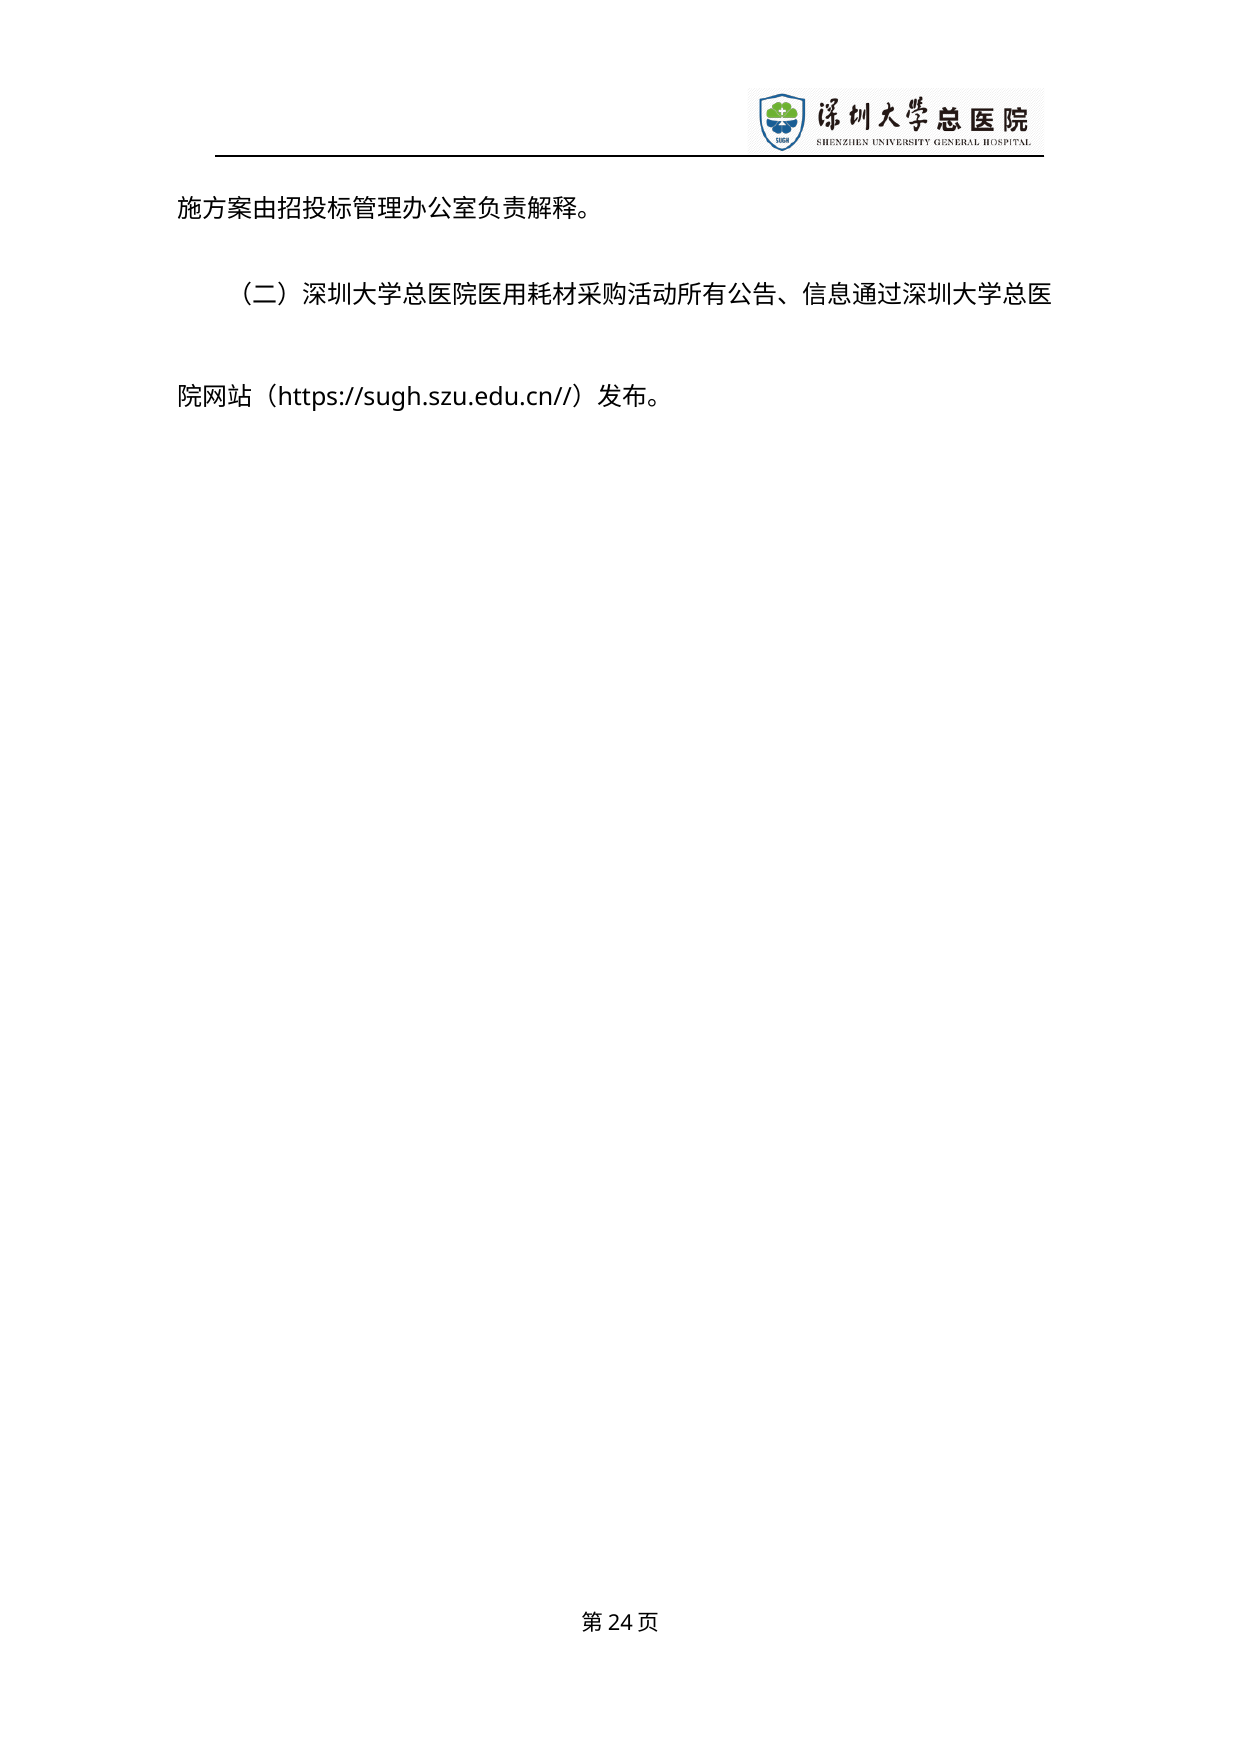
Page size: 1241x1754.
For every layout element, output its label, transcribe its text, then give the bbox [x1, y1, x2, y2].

text （一）本方案未尽事宜，由招投标管理办公室负责研究、决定、处理。本实施方案由招投标管理办公室负责解释。 [177, 173, 1063, 241]
text （二）深圳大学总医院医用耗材采购活动所有公告、信息通过深圳大学总医院网站（https://sugh.szu.edu.cn//）发布。 [177, 259, 1063, 428]
picture [747, 88, 1045, 154]
